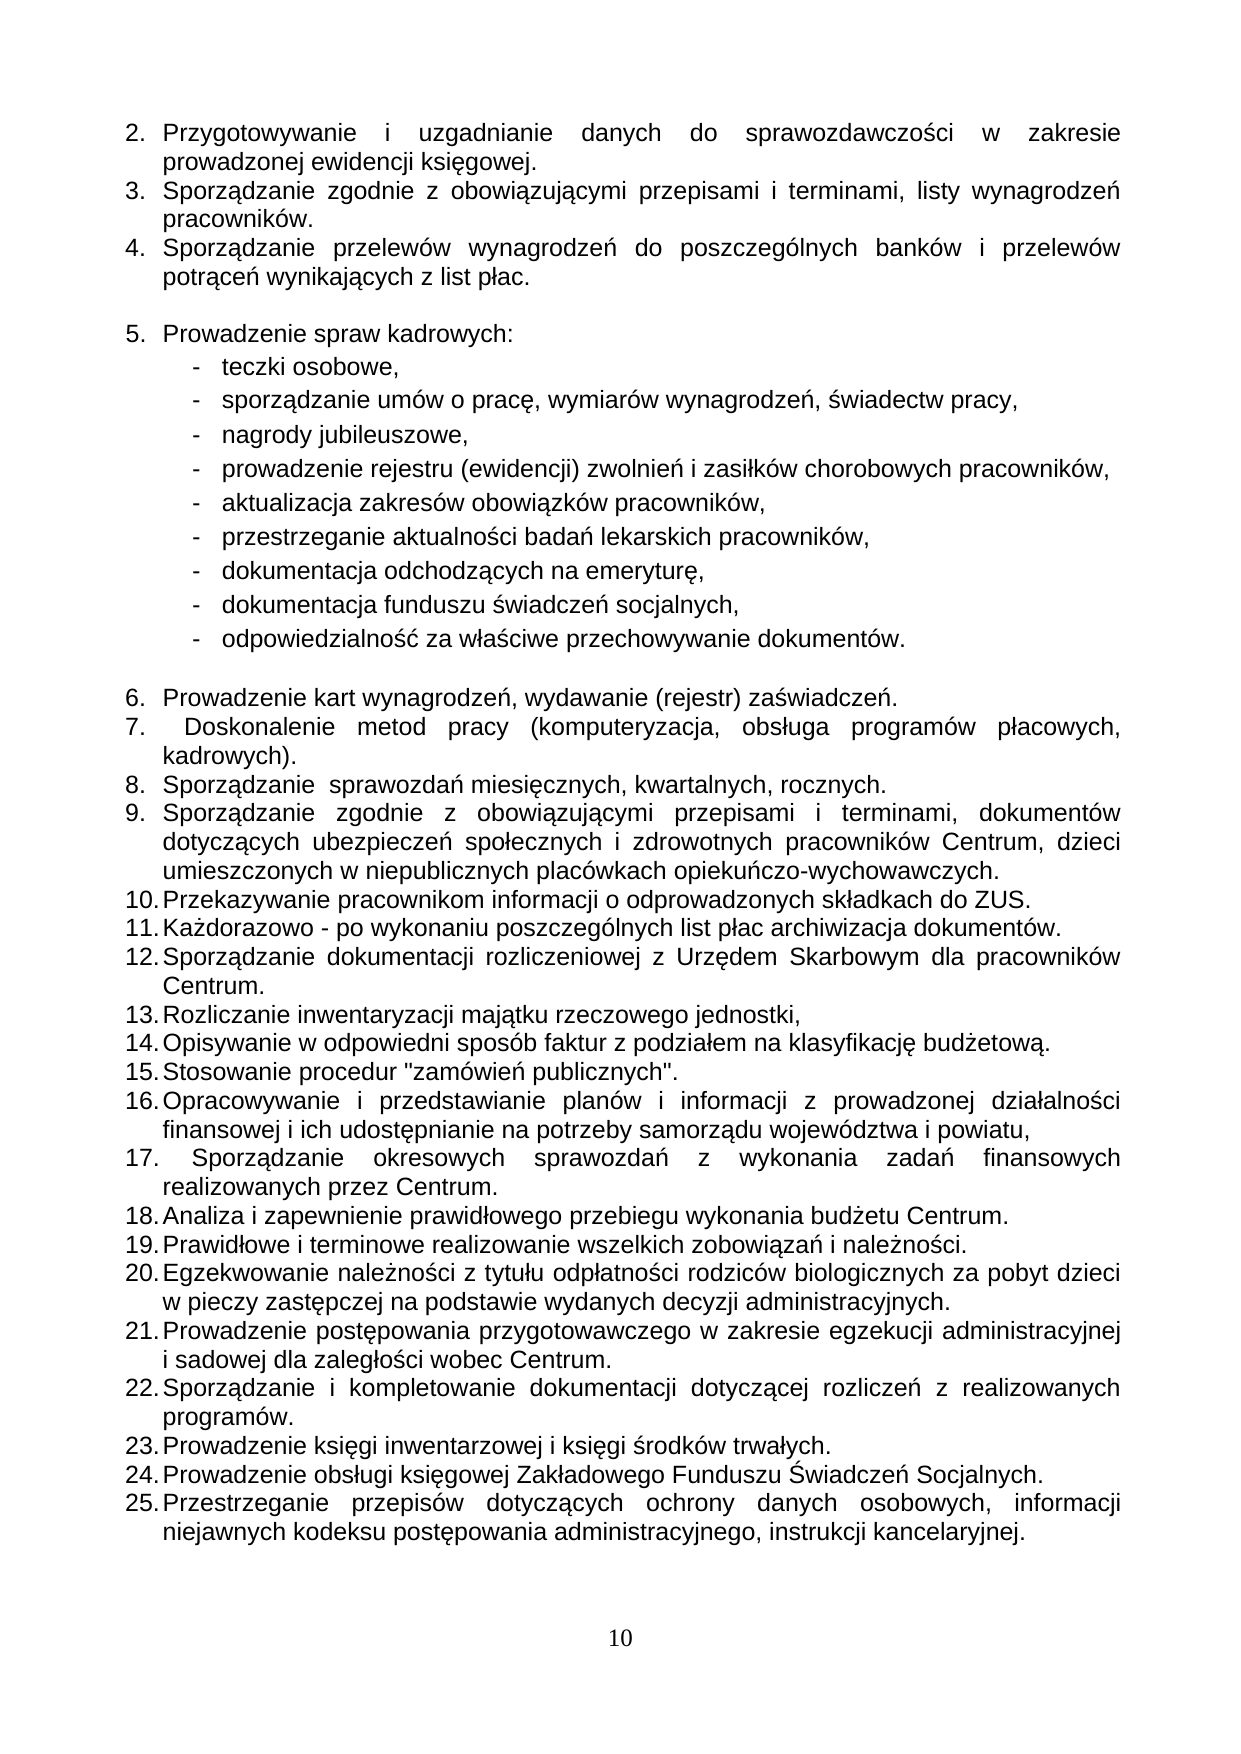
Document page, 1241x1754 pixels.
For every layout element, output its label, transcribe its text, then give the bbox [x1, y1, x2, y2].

list dokumentacja funduszu świadczeń socjalnych, [192, 587, 1122, 621]
list nagrody jubileuszowe, [192, 416, 1122, 450]
list Sporządzanie i kompletowanie dokumentacji dotyczącej rozliczeń z realizowanych programów. [125, 1373, 1122, 1431]
list Prowadzenie spraw kadrowych: [125, 319, 1122, 348]
list Prowadzenie obsługi księgowej Zakładowego Funduszu Świadczeń Socjalnych. [125, 1460, 1122, 1488]
list Przekazywanie pracownikom informacji o odprowadzonych składkach do ZUS. [125, 885, 1122, 913]
list Egzekwowanie należności z tytułu odpłatności rodziców biologicznych za pobyt dzieci w pieczy zastępczej na podstawie wydanych decyzji administracyjnych. [125, 1258, 1122, 1316]
list Sporządzanie dokumentacji rozliczeniowej z Urzędem Skarbowym dla pracowników Centrum. [125, 942, 1122, 1000]
list Prowadzenie postępowania przygotowawczego w zakresie egzekucji administracyjnej i sadowej dla zaległości wobec Centrum. [125, 1316, 1122, 1373]
list odpowiedzialność za właściwe przechowywanie dokumentów. [192, 621, 1122, 655]
list Doskonalenie metod pracy (komputeryzacja, obsługa programów płacowych, kadrowych). [125, 712, 1122, 770]
list teczki osobowe, [192, 348, 1122, 382]
list Każdorazowo - po wykonaniu poszczególnych list płac archiwizacja dokumentów. [125, 913, 1122, 942]
list Analiza i zapewnienie prawidłowego przebiegu wykonania budżetu Centrum. [125, 1201, 1122, 1230]
list Sporządzanie zgodnie z obowiązującymi przepisami i terminami, listy wynagrodzeń pracowników. [125, 176, 1122, 233]
list Rozliczanie inwentaryzacji majątku rzeczowego jednostki, [125, 1000, 1122, 1028]
list Stosowanie procedur "zamówień publicznych". [125, 1057, 1122, 1086]
list Opisywanie w odpowiedni sposób faktur z podziałem na klasyfikację budżetową. [125, 1028, 1122, 1057]
list Przestrzeganie przepisów dotyczących ochrony danych osobowych, informacji niejawnych kodeksu postępowania administracyjnego, instrukcji kancelaryjnej. [125, 1488, 1122, 1546]
list Sporządzanie zgodnie z obowiązującymi przepisami i terminami, dokumentów dotyczących ubezpieczeń społecznych i zdrowotnych pracowników Centrum, dzieci umieszczonych w niepublicznych placówkach opiekuńczo-wychowawczych. [125, 798, 1122, 885]
list Prowadzenie kart wynagrodzeń, wydawanie (rejestr) zaświadczeń. [125, 683, 1122, 712]
list Prawidłowe i terminowe realizowanie wszelkich zobowiązań i należności. [125, 1230, 1122, 1258]
list Sporządzanie sprawozdań miesięcznych, kwartalnych, rocznych. [125, 770, 1122, 798]
list dokumentacja odchodzących na emeryturę, [192, 552, 1122, 587]
list przestrzeganie aktualności badań lekarskich pracowników, [192, 518, 1122, 552]
list aktualizacja zakresów obowiązków pracowników, [192, 484, 1122, 518]
list Opracowywanie i przedstawianie planów i informacji z prowadzonej działalności finansowej i ich udostępnianie na potrzeby samorządu województwa i powiatu, [125, 1086, 1122, 1143]
list Sporządzanie okresowych sprawozdań z wykonania zadań finansowych realizowanych przez Centrum. [125, 1143, 1122, 1201]
list prowadzenie rejestru (ewidencji) zwolnień i zasiłków chorobowych pracowników, [192, 450, 1122, 484]
list Przygotowywanie i uzgadnianie danych do sprawozdawczości w zakresie prowadzonej ewidencji księgowej. [125, 118, 1122, 176]
list sporządzanie umów o pracę, wymiarów wynagrodzeń, świadectw pracy, [192, 382, 1122, 416]
list Sporządzanie przelewów wynagrodzeń do poszczególnych banków i przelewów potrąceń wynikających z list płac. [125, 233, 1122, 291]
list Prowadzenie księgi inwentarzowej i księgi środków trwałych. [125, 1431, 1122, 1460]
